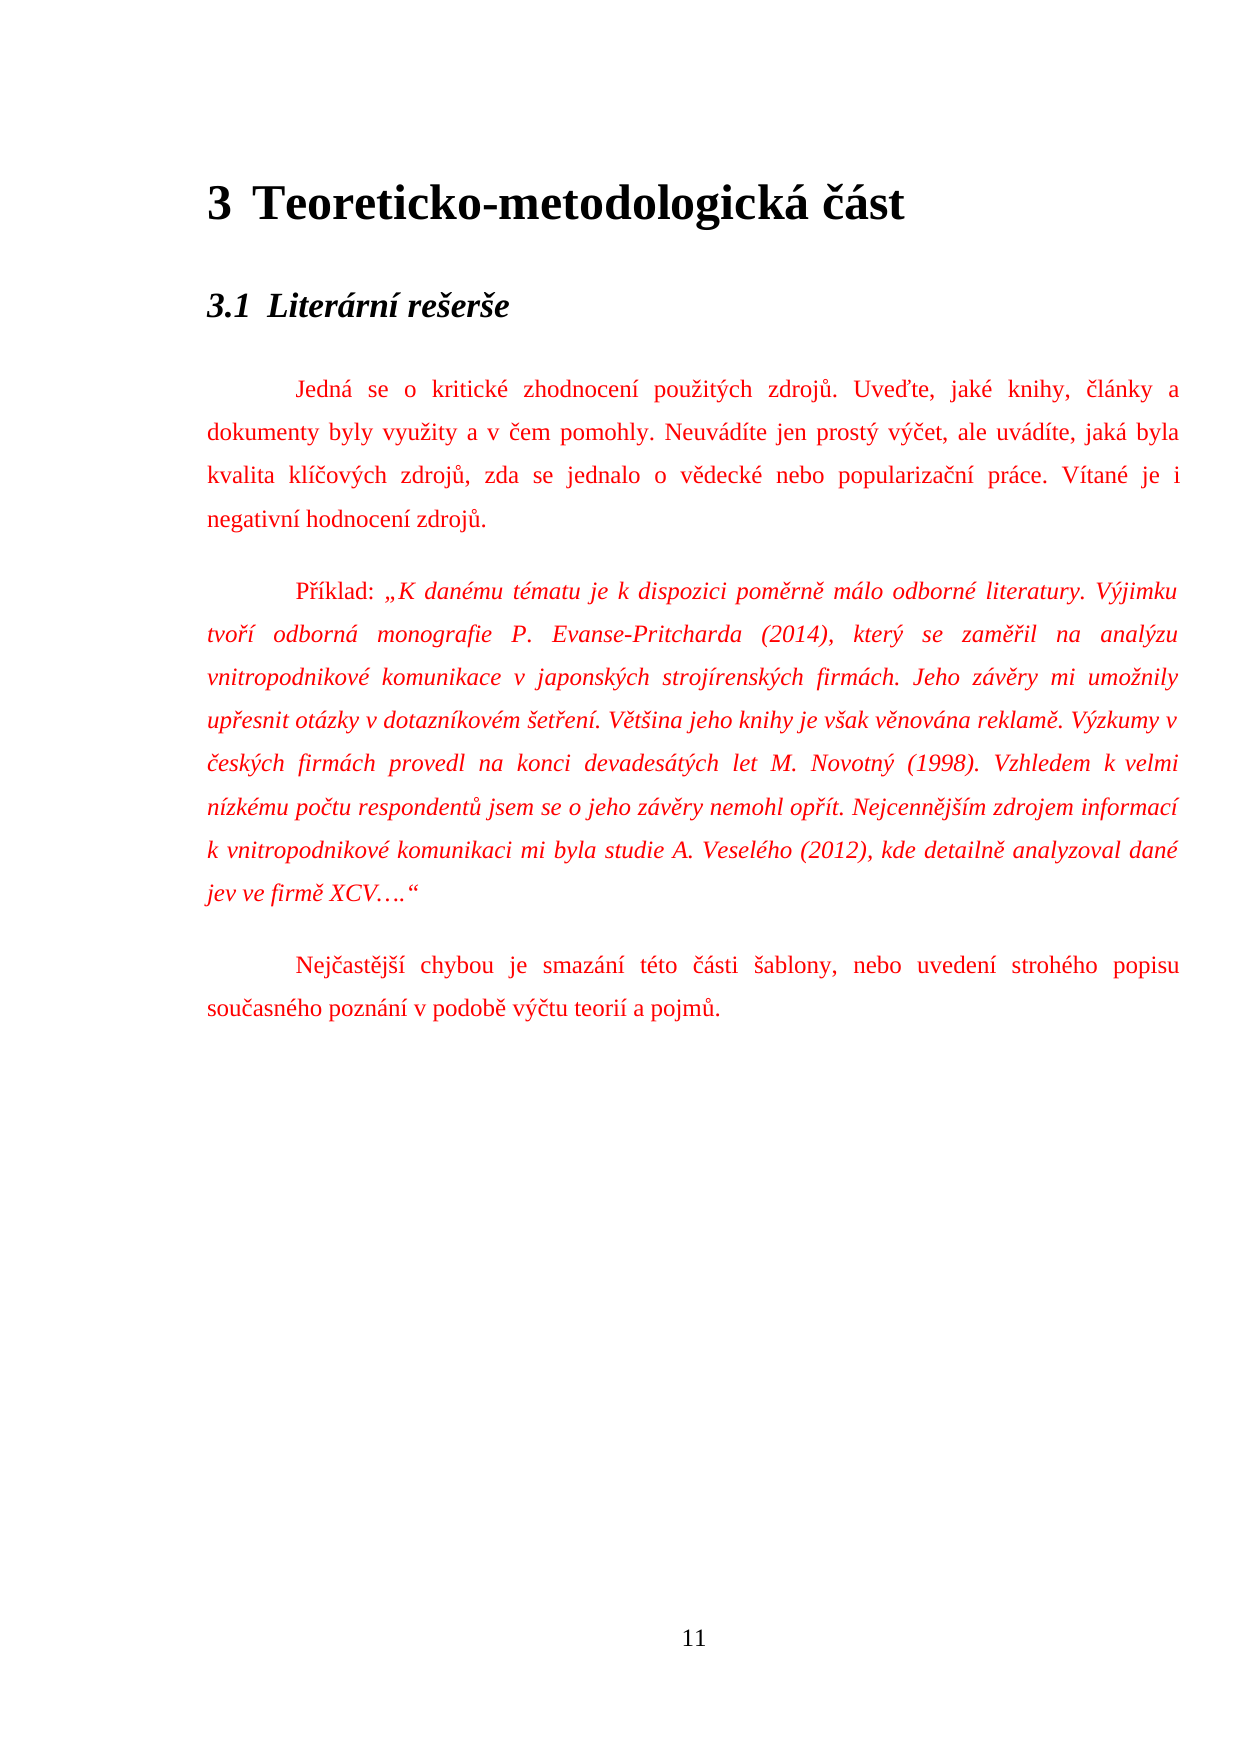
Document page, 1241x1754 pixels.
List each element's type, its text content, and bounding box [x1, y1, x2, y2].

subtitle Literární rešerše [207, 284, 1181, 325]
text Nejčastější chybou je smazání této části šablony, nebo uvedení strohého popisu současného poznání v podobě výčtu teorií a pojmů. [207, 950, 1181, 1022]
text Jedná se o kritické zhodnocení použitých zdrojů. Uveďte, jaké knihy, články a dokumenty byly využity a v čem pomohly. Neuvádíte jen prostý výčet, ale uvádíte, jaká byla kvalita klíčových zdrojů, zda se jednalo o vědecké nebo popularizační práce. Vítané je i negativní hodnocení zdrojů. [207, 374, 1181, 532]
text Příklad: „K danému tématu je k dispozici poměrně málo odborné literatury. Výjimku tvoří odborná monografie P. Evanse-Pritcharda (2014), který se zaměřil na analýzu vnitropodnikové komunikace v japonských strojírenských firmách. Jeho závěry mi umožnily upřesnit otázky v dotazníkovém šetření. Většina jeho knihy je však věnována reklamě. Výzkumy v českých firmách provedl na konci devadesátých let M. Novotný (1998). Vzhledem k velmi nízkému počtu respondentů jsem se o jeho závěry nemohl opřít. Nejcennějším zdrojem informací k vnitropodnikové komunikaci mi byla studie A. Veselého (2012), kde detailně analyzoval dané jev ve firmě XCV….“ [207, 576, 1181, 907]
subtitle Teoreticko-metodologická část [207, 173, 1181, 230]
